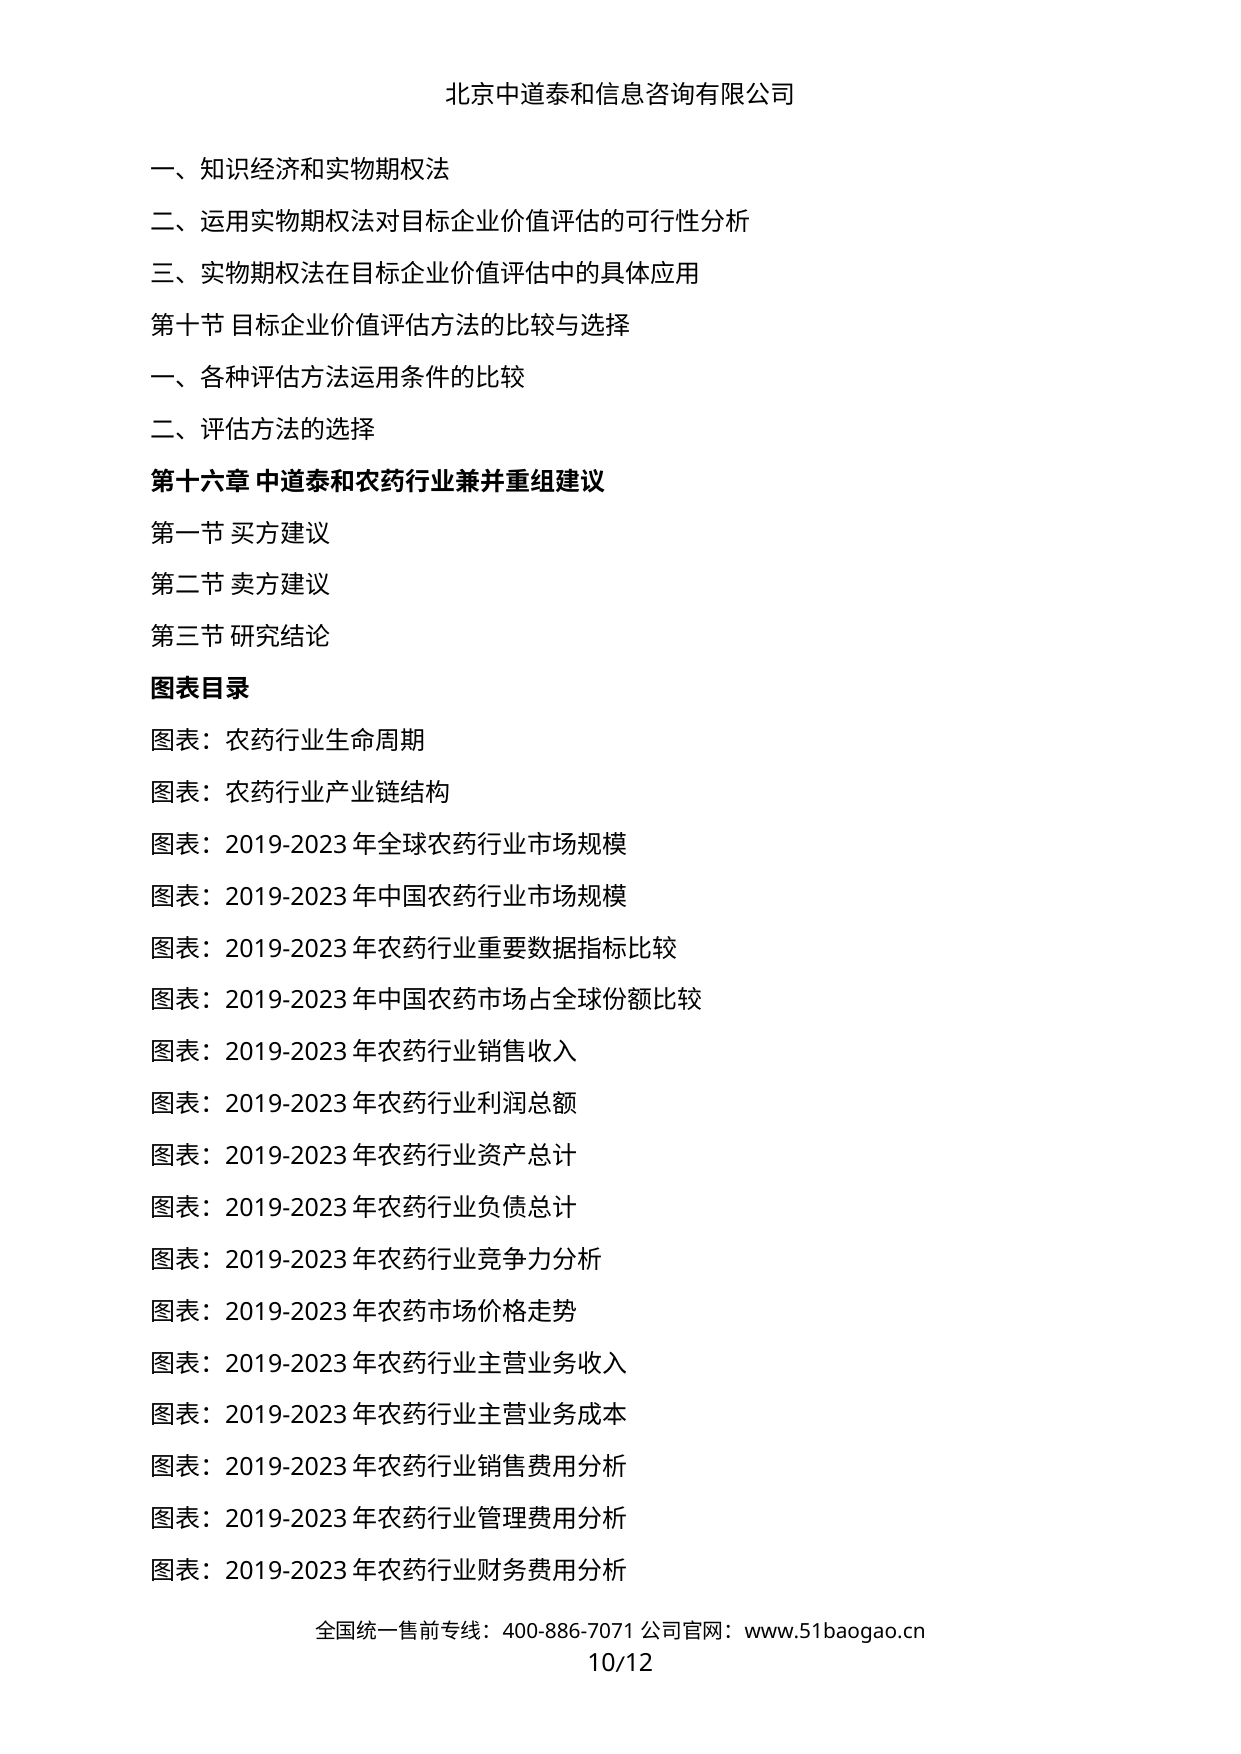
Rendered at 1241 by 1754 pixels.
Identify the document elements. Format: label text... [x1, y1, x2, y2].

text 图表：2019-2023年农药行业负债总计 [150, 1187, 1090, 1224]
text 图表：2019-2023年中国农药市场占全球份额比较 [150, 980, 1090, 1016]
text 图表：2019-2023年农药市场价格走势 [150, 1291, 1090, 1327]
text 图表：2019-2023年农药行业资产总计 [150, 1136, 1090, 1172]
text 图表：2019-2023年农药行业主营业务成本 [150, 1395, 1090, 1431]
text 第一节 买方建议 [150, 513, 1090, 549]
text 图表：2019-2023年农药行业利润总额 [150, 1084, 1090, 1120]
text 二、评估方法的选择 [150, 409, 1090, 446]
text 图表：2019-2023年农药行业重要数据指标比较 [150, 928, 1090, 964]
text 图表：农药行业生命周期 [150, 721, 1090, 757]
text 一、各种评估方法运用条件的比较 [150, 357, 1090, 394]
text 图表：2019-2023年中国农药行业市场规模 [150, 876, 1090, 912]
text 第十六章 中道泰和农药行业兼并重组建议 [150, 461, 1090, 497]
text 图表：2019-2023年农药行业竞争力分析 [150, 1239, 1090, 1276]
text 图表：2019-2023年农药行业销售收入 [150, 1032, 1090, 1068]
text 图表：2019-2023年农药行业财务费用分析 [150, 1551, 1090, 1587]
text 图表：2019-2023年农药行业销售费用分析 [150, 1447, 1090, 1483]
text 图表：2019-2023年农药行业管理费用分析 [150, 1499, 1090, 1535]
text 第二节 卖方建议 [150, 565, 1090, 601]
text 第三节 研究结论 [150, 617, 1090, 653]
text 一、知识经济和实物期权法 [150, 150, 1090, 186]
text 二、运用实物期权法对目标企业价值评估的可行性分析 [150, 202, 1090, 238]
text 图表：2019-2023年农药行业主营业务收入 [150, 1343, 1090, 1379]
text 图表：2019-2023年全球农药行业市场规模 [150, 824, 1090, 861]
text 三、实物期权法在目标企业价值评估中的具体应用 [150, 254, 1090, 290]
text 第十节 目标企业价值评估方法的比较与选择 [150, 306, 1090, 342]
text 图表目录 [150, 669, 1090, 705]
text 图表：农药行业产业链结构 [150, 772, 1090, 809]
